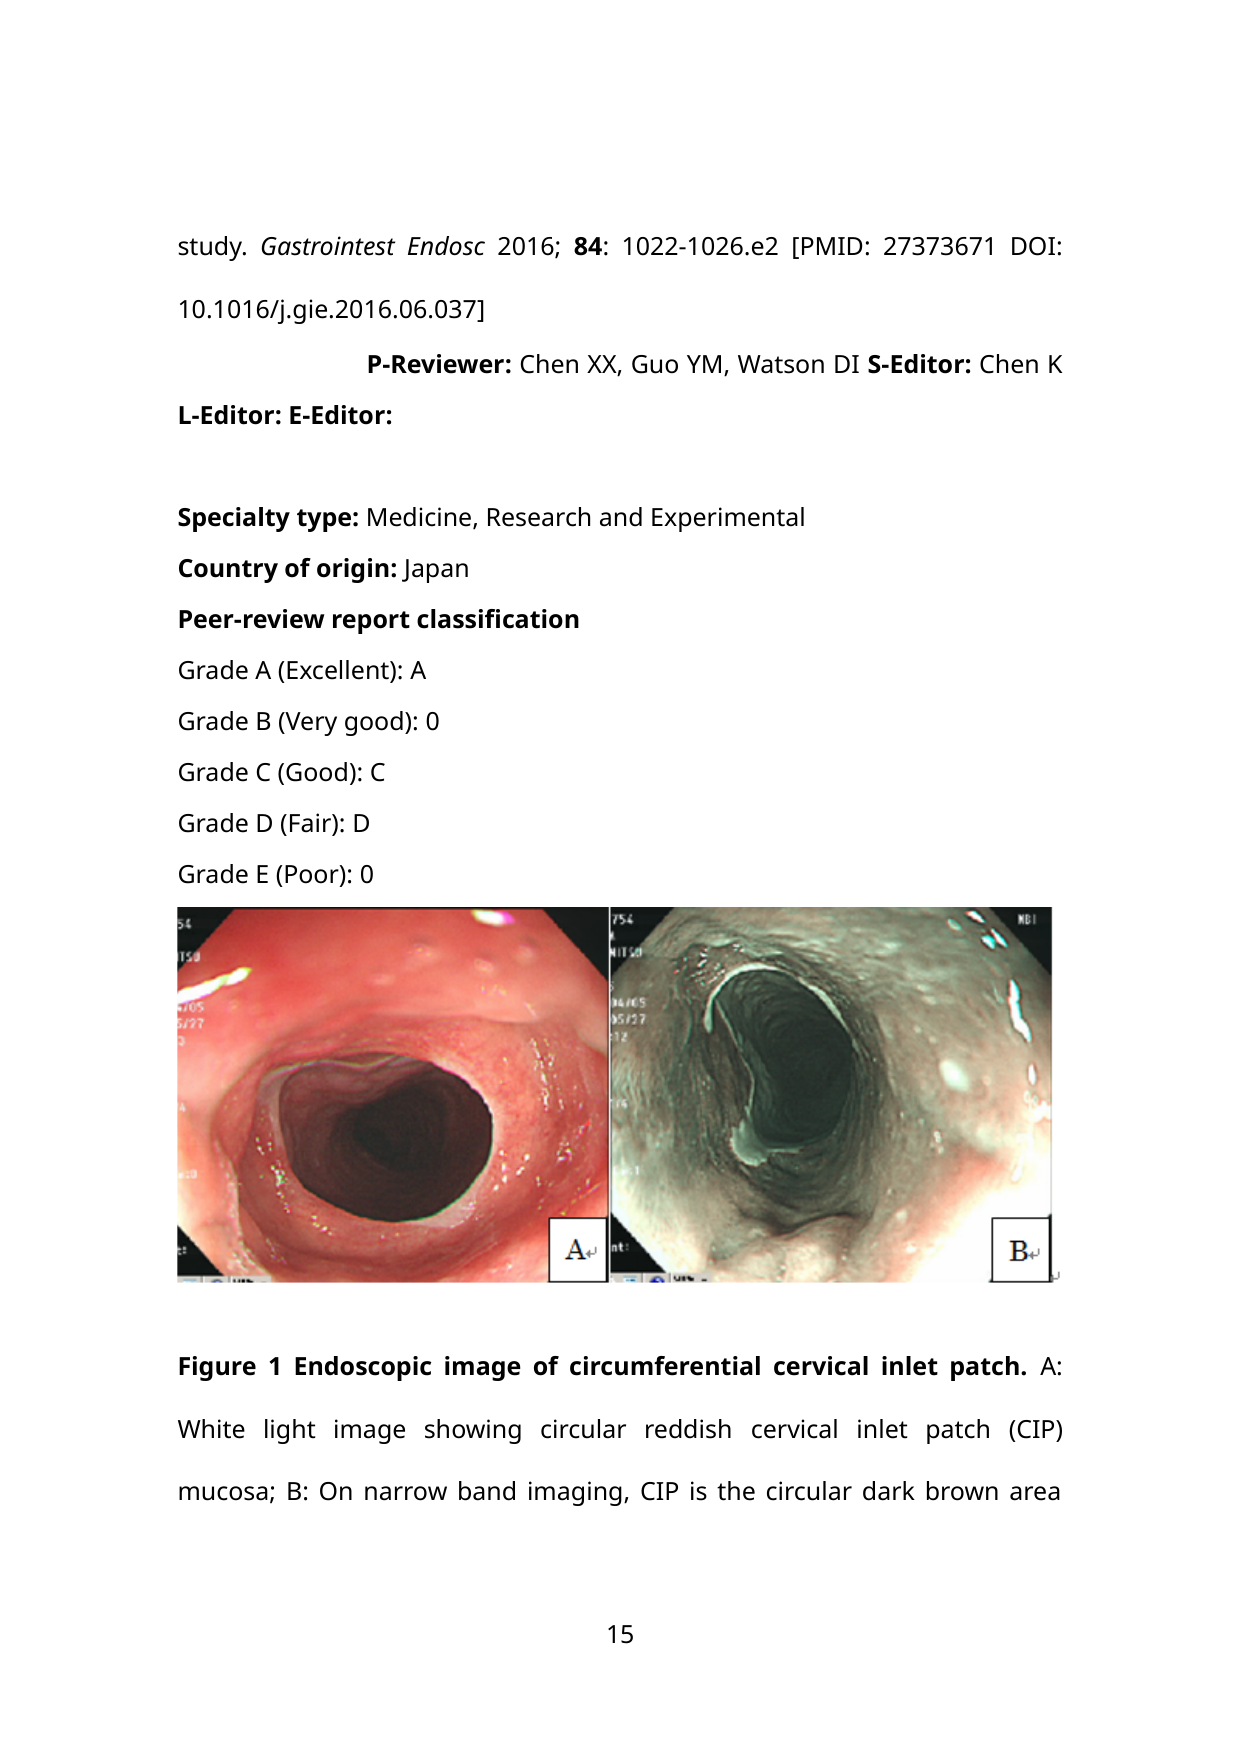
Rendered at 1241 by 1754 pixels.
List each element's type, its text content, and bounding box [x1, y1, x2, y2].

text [177, 225, 1063, 329]
text Grade A (Excellent): A [177, 652, 1063, 687]
text Grade C (Good): C [177, 754, 1063, 789]
text Peer-review report classification [177, 601, 1063, 636]
text Grade D (Fair): D [177, 806, 1063, 840]
text Country of origin: Japan [177, 550, 1063, 584]
text Grade B (Very good): 0 [177, 703, 1063, 738]
text Specialty type: Medicine, Research and Experimental [177, 499, 1063, 533]
text P-Reviewer: Chen XX, Guo YM, Watson DI S-Editor: Chen K L-Editor: E-Editor: [177, 346, 1063, 431]
picture [177, 907, 1063, 1286]
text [177, 1286, 1063, 1512]
text Grade E (Poor): 0 [177, 857, 1063, 891]
